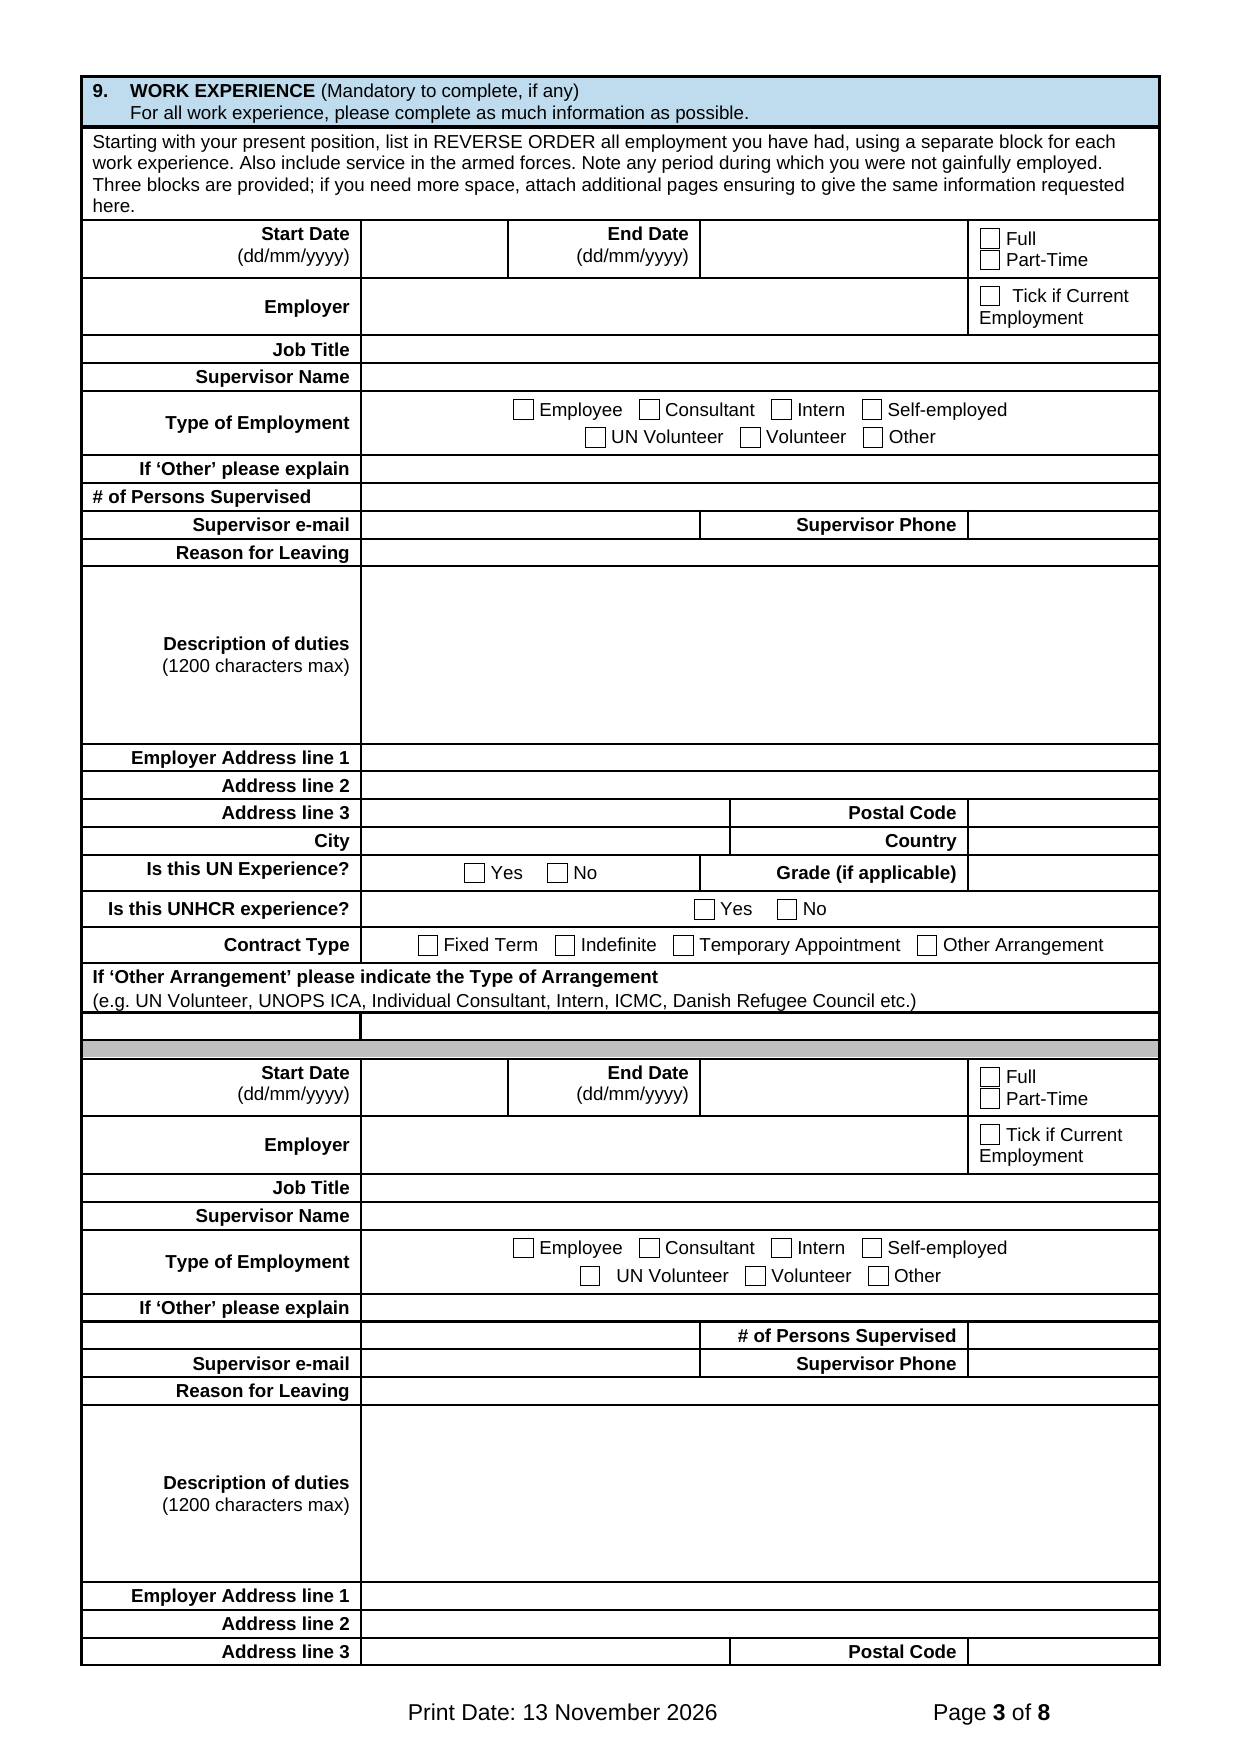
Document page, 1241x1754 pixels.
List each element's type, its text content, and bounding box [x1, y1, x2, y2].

table_cell Supervisor e-mail [83, 1350, 360, 1376]
table_header WORK EXPERIENCE (Mandatory to complete, if any) For all work experience, please complete as much information as possible. [83, 78, 1158, 125]
table_cell Description of duties (1200 characters max) [83, 567, 360, 742]
table_cell [362, 336, 1158, 362]
table_cell Address line 2 [83, 1611, 360, 1637]
table_cell Employer [83, 279, 360, 334]
table_cell If ‘Other’ please explain [83, 1295, 360, 1320]
table_cell # of Persons Supervised [83, 484, 360, 509]
table_cell Yes No [362, 892, 1158, 926]
table_cell [362, 1295, 1158, 1320]
table_cell Employer [83, 1117, 360, 1173]
table_cell [362, 1350, 699, 1376]
table_cell Reason for Leaving [83, 1378, 360, 1404]
table_cell [969, 856, 1158, 890]
table_cell [362, 484, 1158, 509]
table_cell [701, 221, 967, 277]
table_cell Address line 3 [83, 1639, 360, 1664]
table_cell [969, 1323, 1158, 1348]
table_cell Tick if Current Employment [969, 279, 1158, 334]
table_cell Grade (if applicable) [701, 856, 967, 890]
table_cell City [83, 828, 360, 854]
table_cell [362, 828, 729, 854]
table_cell [362, 1014, 1158, 1039]
table_cell Address line 2 [83, 772, 360, 798]
table_cell Employee Consultant Intern Self-employed UN Volunteer Volunteer Other [362, 392, 1158, 454]
table_cell [969, 1350, 1158, 1376]
table_cell Full Part-Time [969, 1060, 1158, 1115]
table_cell [362, 1175, 1158, 1201]
table_cell Is this UNHCR experience? [83, 892, 360, 926]
table_cell [362, 1203, 1158, 1228]
table_cell Supervisor e-mail [83, 512, 360, 537]
table_cell [362, 456, 1158, 482]
table_cell # of Persons Supervised [701, 1323, 967, 1348]
table_cell Full Part-Time [969, 221, 1158, 277]
table_cell Fixed Term Indefinite Temporary Appointment Other Arrangement [362, 928, 1158, 962]
table_cell Address line 3 [83, 800, 360, 826]
table_cell End Date (dd/mm/yyyy) [509, 221, 699, 277]
table_cell Starting with your present position, list in REVERSE ORDER all employment you have had, using a separate block for each work experience. Also include service in the armed forces. Note any period during which you were not gainfully employed. Three blocks are provided; if you need more space, attach additional pages ensuring to give the same information requested here. [83, 129, 1158, 219]
table_cell [362, 1060, 507, 1115]
table_cell [969, 1639, 1158, 1664]
table_cell Contract Type [83, 928, 360, 962]
table_cell [83, 1041, 1158, 1057]
table_cell End Date (dd/mm/yyyy) [509, 1060, 699, 1115]
table_cell Postal Code [731, 800, 967, 826]
table_cell [362, 1117, 967, 1173]
table_cell If ‘Other Arrangement’ please indicate the Type of Arrangement (e.g. UN Volunteer, UNOPS ICA, Individual Consultant, Intern, ICMC, Danish Refugee Council etc.) [83, 964, 1158, 1011]
table_cell Yes No [362, 856, 699, 890]
table_cell Employer Address line 1 [83, 745, 360, 770]
table_cell [362, 221, 507, 277]
table_cell Description of duties (1200 characters max) [83, 1406, 360, 1581]
table_cell If ‘Other’ please explain [83, 456, 360, 482]
table_cell Job Title [83, 336, 360, 362]
table_cell [362, 745, 1158, 770]
table_cell [362, 540, 1158, 565]
table_cell Tick if Current Employment [969, 1117, 1158, 1173]
table_cell Supervisor Phone [701, 512, 967, 537]
table_cell Reason for Leaving [83, 540, 360, 565]
table_cell Postal Code [731, 1639, 967, 1664]
table_cell Start Date (dd/mm/yyyy) [83, 1060, 360, 1115]
table_cell [362, 800, 729, 826]
table_cell [362, 1378, 1158, 1404]
table_cell [362, 279, 967, 334]
table_cell Employer Address line 1 [83, 1583, 360, 1609]
table_cell Type of Employment [83, 392, 360, 454]
table_cell [701, 1060, 967, 1115]
table_cell Type of Employment [83, 1231, 360, 1292]
table_cell [362, 512, 699, 537]
table_cell Start Date (dd/mm/yyyy) [83, 221, 360, 277]
table_cell Supervisor Phone [701, 1350, 967, 1376]
table_cell [362, 1611, 1158, 1637]
table_cell [362, 364, 1158, 390]
table_cell [362, 1639, 729, 1664]
table_cell [362, 772, 1158, 798]
table_cell [362, 567, 1158, 742]
table_cell Is this UN Experience? [83, 856, 360, 890]
table_cell [362, 1406, 1158, 1581]
table_cell Supervisor Name [83, 364, 360, 390]
table_cell [362, 1583, 1158, 1609]
table_cell [83, 1014, 359, 1039]
table_cell [969, 512, 1158, 537]
table_cell Country [731, 828, 967, 854]
table_cell Job Title [83, 1175, 360, 1201]
table_cell Employee Consultant Intern Self-employed UN Volunteer Volunteer Other [362, 1231, 1158, 1292]
table_cell [83, 1323, 360, 1348]
table_cell [969, 828, 1158, 854]
table_cell Supervisor Name [83, 1203, 360, 1228]
table_cell [362, 1323, 699, 1348]
table_cell [969, 800, 1158, 826]
